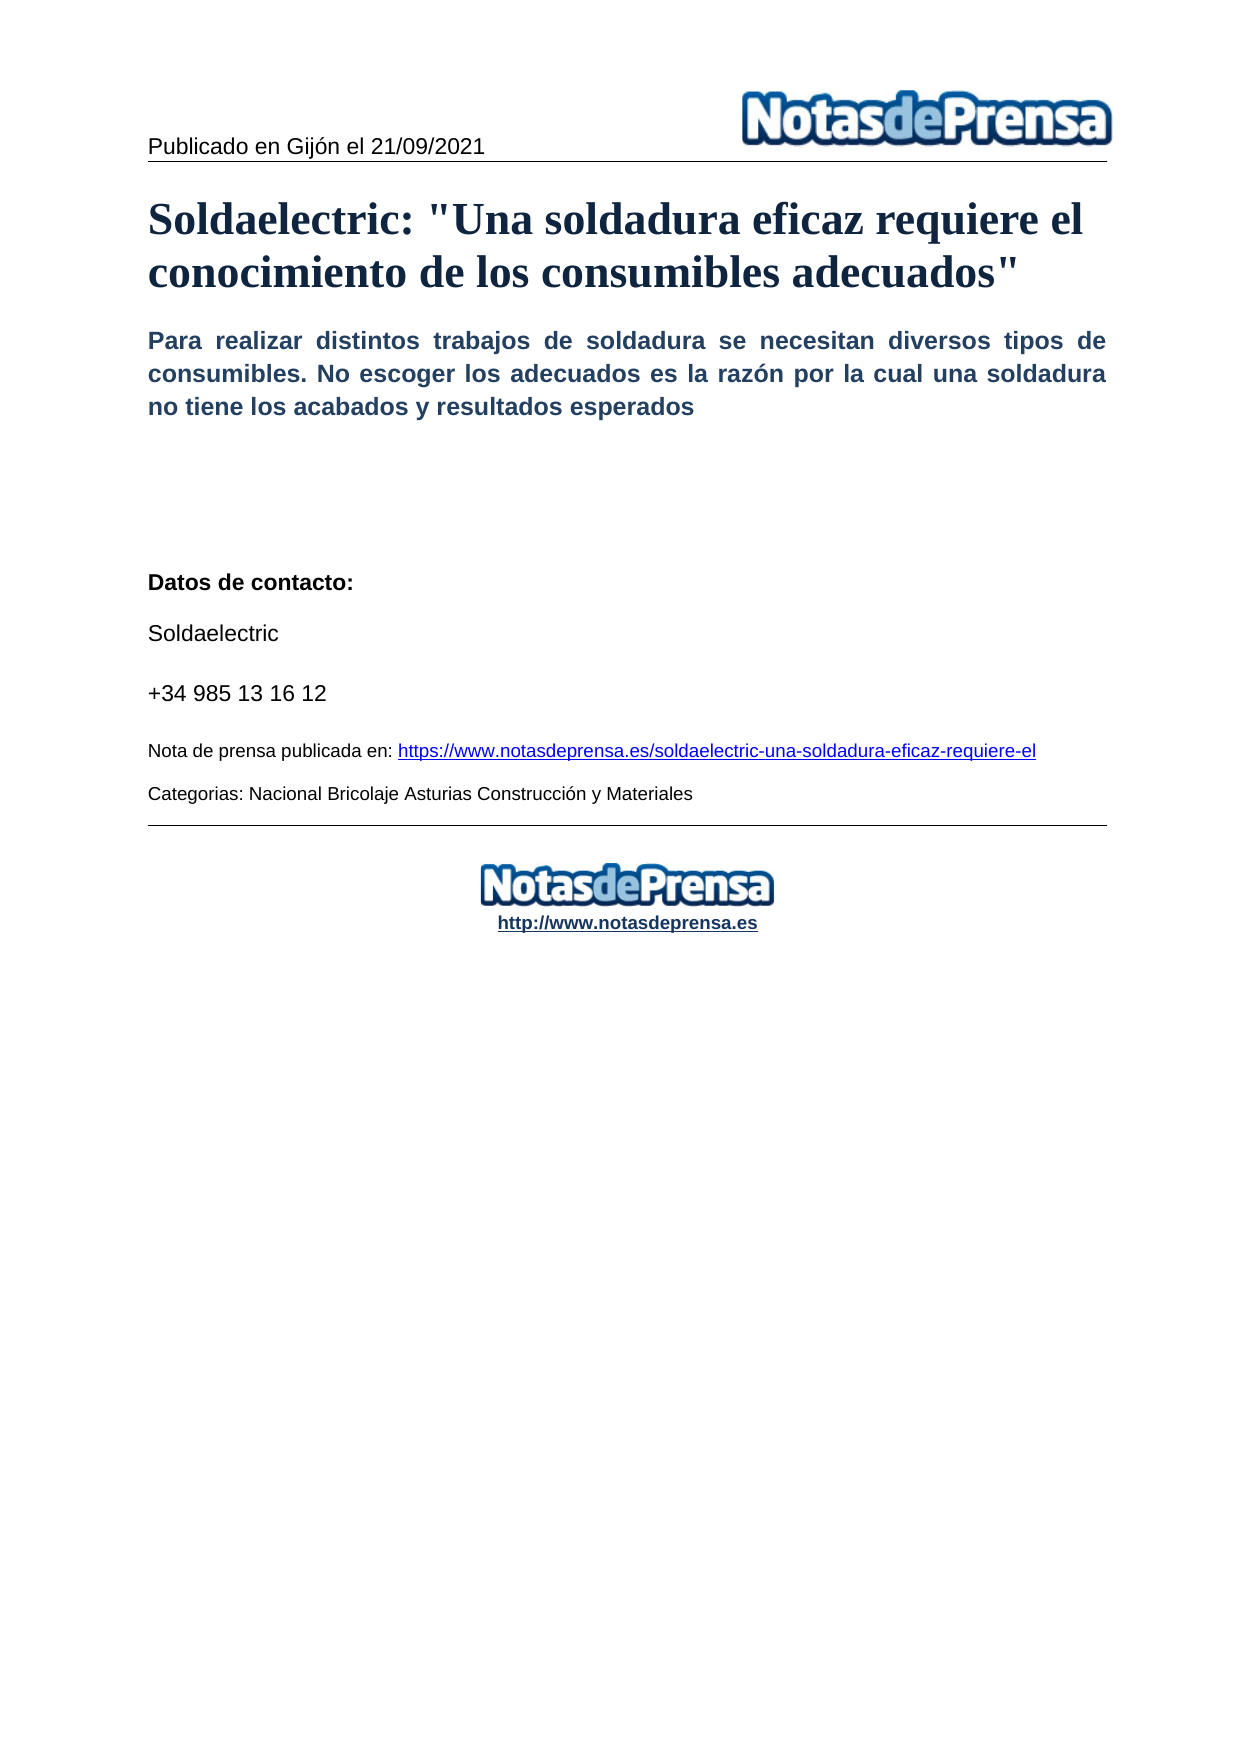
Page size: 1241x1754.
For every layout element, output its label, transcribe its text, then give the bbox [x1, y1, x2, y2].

text Soldaelectric [148, 619, 1063, 646]
text +34 985 13 16 12 [148, 680, 1063, 706]
text http://www.notasdeprensa.es [148, 912, 1107, 934]
text Datos de contacto: [148, 568, 1107, 595]
text Categorias: Nacional Bricolaje Asturias Construcción y Materiales [148, 783, 1107, 804]
text Nota de prensa publicada en: https://www.notasdeprensa.es/soldaelectric-una-soldadura-eficaz-requiere-el [148, 740, 1107, 762]
subtitle Soldaelectric: "Una soldadura eficaz requiere el conocimiento de los consumibles adecuados" [148, 192, 1107, 297]
text Publicado en Gijón el 21/09/2021 [148, 133, 1107, 161]
picture [742, 90, 1113, 148]
subtitle Para realizar distintos trabajos de soldadura se necesitan diversos tipos de consumibles. No escoger los adecuados es la razón por la cual una soldadura no tiene los acabados y resultados esperados [148, 326, 1107, 421]
picture [480, 862, 775, 908]
